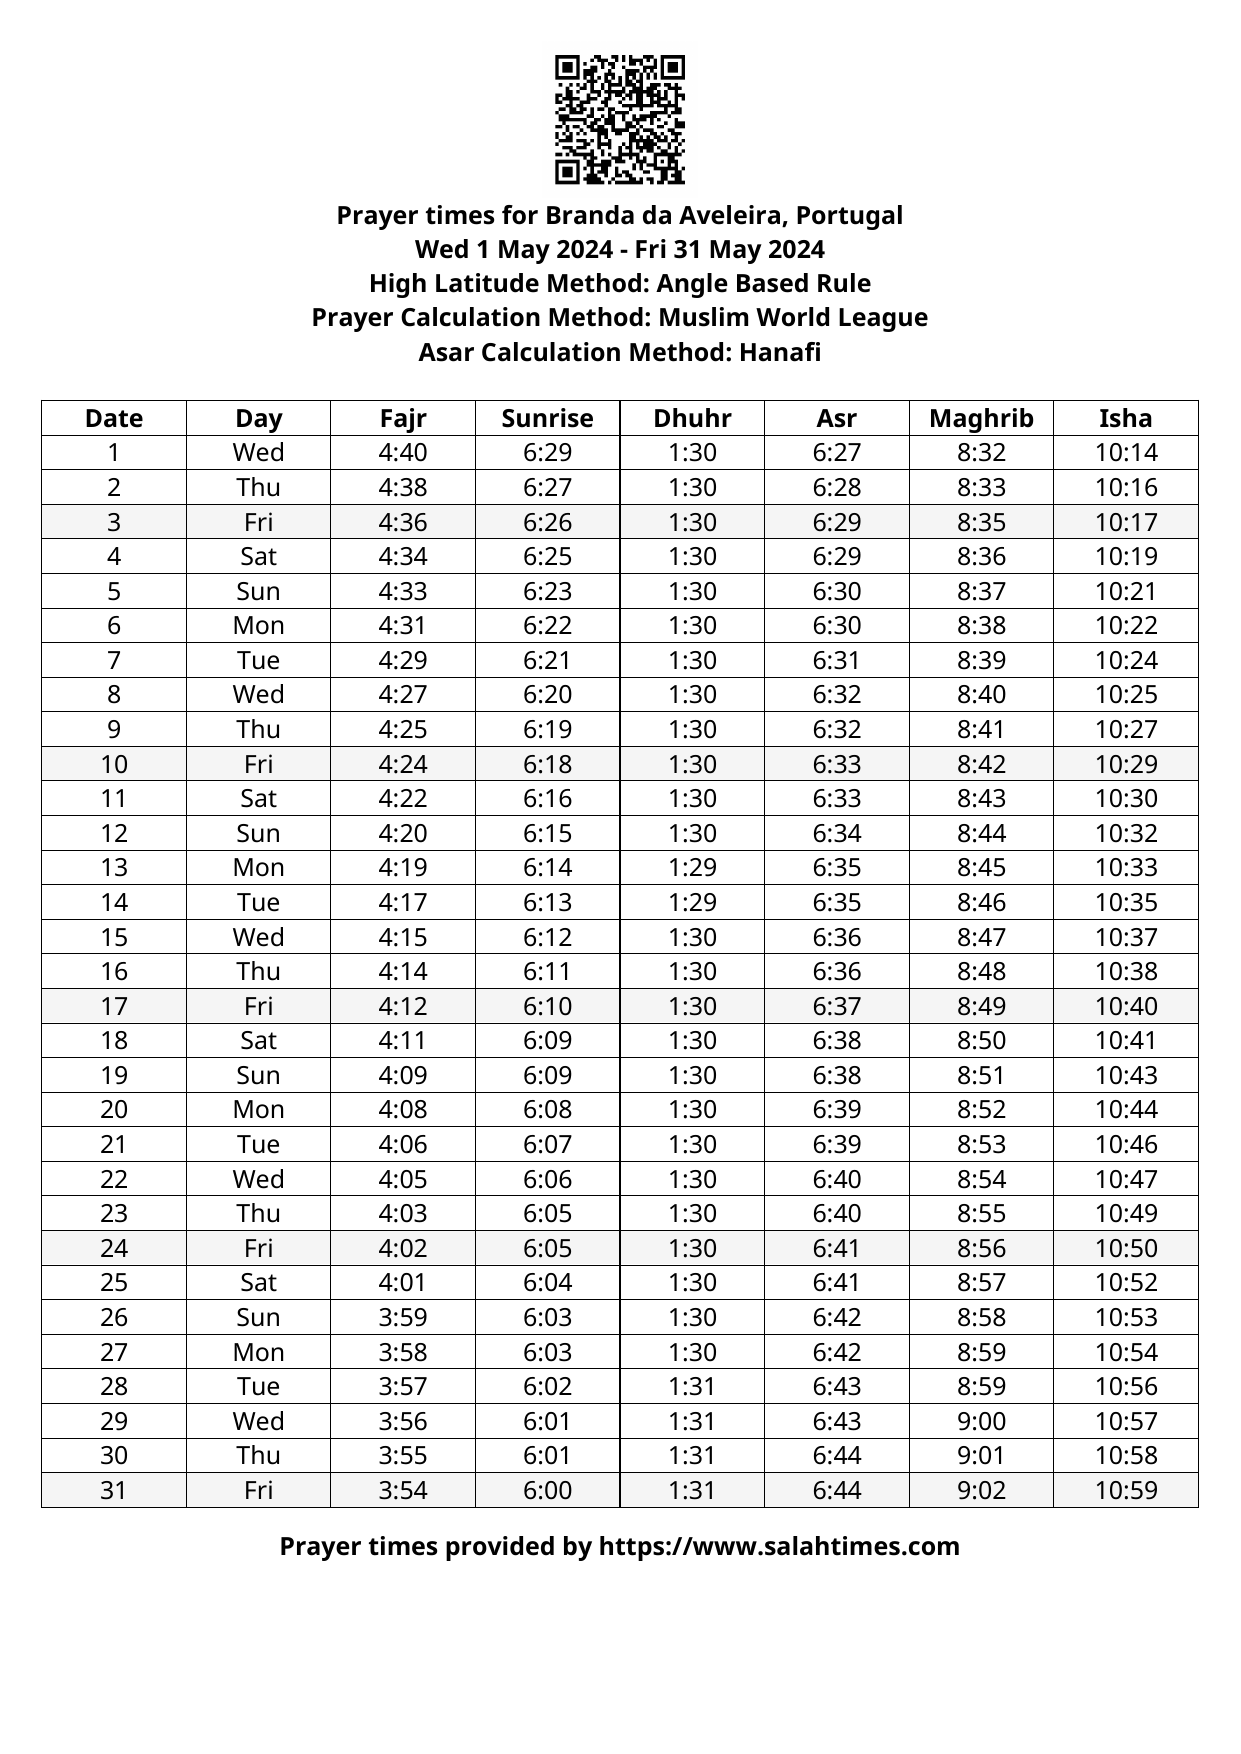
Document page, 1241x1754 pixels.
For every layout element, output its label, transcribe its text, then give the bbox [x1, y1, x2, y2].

table_cell 10:56 [1054, 1369, 1198, 1403]
table_cell Fri [187, 505, 330, 538]
table_cell 1 [42, 436, 186, 469]
table_cell 10:33 [1054, 851, 1198, 884]
table_cell 6:30 [765, 574, 909, 607]
table_cell 6:02 [476, 1369, 619, 1403]
table_cell 1:30 [621, 1058, 764, 1092]
table_cell 1:30 [621, 747, 764, 780]
table_cell 8:50 [910, 1024, 1053, 1057]
table_cell 6:11 [476, 954, 619, 988]
table_cell 8:33 [910, 470, 1053, 504]
table_cell 20 [42, 1093, 186, 1126]
table_cell Sat [187, 539, 330, 573]
table_cell 6:44 [765, 1473, 909, 1507]
table_cell Sun [187, 816, 330, 849]
table_cell Wed [187, 678, 330, 711]
table_cell 1:30 [621, 1300, 764, 1334]
table_cell 8:52 [910, 1093, 1053, 1126]
table_cell 31 [42, 1473, 186, 1507]
table_cell Sun [187, 1058, 330, 1092]
table_cell 1:30 [621, 1024, 764, 1057]
picture [542, 41, 699, 198]
table_cell 4:33 [331, 574, 475, 607]
table_cell 1:30 [621, 816, 764, 849]
table_cell 6:33 [765, 747, 909, 780]
table_cell 5 [42, 574, 186, 607]
table_cell 10:44 [1054, 1093, 1198, 1126]
table_cell Thu [187, 1196, 330, 1230]
table_cell 24 [42, 1231, 186, 1264]
table_cell 6:39 [765, 1127, 909, 1161]
table_cell 10:52 [1054, 1266, 1198, 1299]
table_cell 29 [42, 1404, 186, 1437]
table_cell 1:31 [621, 1473, 764, 1507]
table_cell 10:38 [1054, 954, 1198, 988]
table_cell 16 [42, 954, 186, 988]
table_cell Tue [187, 643, 330, 677]
table_cell 6:30 [765, 609, 909, 642]
table_cell 6:03 [476, 1300, 619, 1334]
table_header Maghrib [910, 401, 1053, 434]
table_cell Tue [187, 1369, 330, 1403]
table_cell 1:31 [621, 1369, 764, 1403]
table_cell 4:40 [331, 436, 475, 469]
table_cell Fri [187, 1231, 330, 1264]
table_cell 6:21 [476, 643, 619, 677]
table_cell Wed [187, 436, 330, 469]
text Prayer times for Branda da Aveleira, Portugal [42, 198, 1198, 232]
table_cell 10:49 [1054, 1196, 1198, 1230]
table_cell 4:22 [331, 781, 475, 815]
table_cell 8:47 [910, 920, 1053, 953]
table_cell 6:37 [765, 989, 909, 1022]
table_cell 1:30 [621, 1196, 764, 1230]
table_cell Tue [187, 885, 330, 919]
table_cell Wed [187, 920, 330, 953]
table_cell 1:30 [621, 436, 764, 469]
table_cell 8:39 [910, 643, 1053, 677]
table_cell 6:38 [765, 1024, 909, 1057]
table_cell 6:25 [476, 539, 619, 573]
table_cell 10 [42, 747, 186, 780]
table_cell 6:14 [476, 851, 619, 884]
table_cell 8:53 [910, 1127, 1053, 1161]
table_cell 19 [42, 1058, 186, 1092]
table_cell 8 [42, 678, 186, 711]
table_cell 1:29 [621, 851, 764, 884]
table_cell 6:12 [476, 920, 619, 953]
table_cell 1:30 [621, 470, 764, 504]
table_cell 6:07 [476, 1127, 619, 1161]
table_cell 18 [42, 1024, 186, 1057]
table_cell 6:10 [476, 989, 619, 1022]
table_cell 10:43 [1054, 1058, 1198, 1092]
table_cell 28 [42, 1369, 186, 1403]
table_cell 10:32 [1054, 816, 1198, 849]
table_cell 6:05 [476, 1231, 619, 1264]
table_cell 4:14 [331, 954, 475, 988]
table_cell 10:35 [1054, 885, 1198, 919]
table_cell Sat [187, 1024, 330, 1057]
table_cell 8:42 [910, 747, 1053, 780]
table_header Dhuhr [621, 401, 764, 434]
table_cell 8:46 [910, 885, 1053, 919]
table_cell 1:30 [621, 1162, 764, 1195]
table_cell 10:17 [1054, 505, 1198, 538]
table_cell 1:30 [621, 1127, 764, 1161]
table_cell 10:57 [1054, 1404, 1198, 1437]
table_cell Fri [187, 1473, 330, 1507]
table_cell 6:41 [765, 1231, 909, 1264]
table_cell 10:54 [1054, 1335, 1198, 1368]
table_cell 6:39 [765, 1093, 909, 1126]
table_header Isha [1054, 401, 1198, 434]
table_cell 8:36 [910, 539, 1053, 573]
table_cell 1:30 [621, 609, 764, 642]
table_cell 4:36 [331, 505, 475, 538]
table_cell 6:13 [476, 885, 619, 919]
table_cell 6:03 [476, 1335, 619, 1368]
table_cell 6:20 [476, 678, 619, 711]
table_cell 4:01 [331, 1266, 475, 1299]
table_cell 22 [42, 1162, 186, 1195]
table_cell 8:32 [910, 436, 1053, 469]
table_cell 6:18 [476, 747, 619, 780]
text Prayer times provided by https://www.salahtimes.com [42, 1528, 1198, 1563]
table_cell 6:26 [476, 505, 619, 538]
table_cell 10:27 [1054, 712, 1198, 746]
table_cell 4:17 [331, 885, 475, 919]
table_cell 6:44 [765, 1439, 909, 1472]
table_cell 8:40 [910, 678, 1053, 711]
table_header Date [42, 401, 186, 434]
table_cell 6:35 [765, 885, 909, 919]
table_cell 1:30 [621, 954, 764, 988]
table_cell 10:46 [1054, 1127, 1198, 1161]
table_cell 4 [42, 539, 186, 573]
table_cell 30 [42, 1439, 186, 1472]
table_cell 15 [42, 920, 186, 953]
table_cell 1:30 [621, 989, 764, 1022]
table_cell 8:59 [910, 1335, 1053, 1368]
table_cell 1:30 [621, 505, 764, 538]
table_cell 27 [42, 1335, 186, 1368]
table_cell 3:55 [331, 1439, 475, 1472]
table_cell Sun [187, 1300, 330, 1334]
table_cell 6:32 [765, 678, 909, 711]
table_cell 6:01 [476, 1439, 619, 1472]
table_cell 6:31 [765, 643, 909, 677]
table_cell 9 [42, 712, 186, 746]
table_cell 6:32 [765, 712, 909, 746]
table_cell 4:12 [331, 989, 475, 1022]
table_header Day [187, 401, 330, 434]
table_cell 10:30 [1054, 781, 1198, 815]
table_cell 4:19 [331, 851, 475, 884]
table_cell 10:58 [1054, 1439, 1198, 1472]
table_cell Wed [187, 1404, 330, 1437]
table_cell 4:38 [331, 470, 475, 504]
table_cell 6:15 [476, 816, 619, 849]
table_cell 4:24 [331, 747, 475, 780]
table_cell 13 [42, 851, 186, 884]
text Prayer Calculation Method: Muslim World League [42, 300, 1198, 334]
table_cell 9:02 [910, 1473, 1053, 1507]
table_cell 6:29 [765, 539, 909, 573]
table_cell 8:38 [910, 609, 1053, 642]
table_cell 4:27 [331, 678, 475, 711]
table_cell 3 [42, 505, 186, 538]
table_cell Fri [187, 747, 330, 780]
table_cell 4:06 [331, 1127, 475, 1161]
table_cell 6:29 [765, 505, 909, 538]
table_cell 3:54 [331, 1473, 475, 1507]
table_cell Sat [187, 781, 330, 815]
table_cell Thu [187, 1439, 330, 1472]
table_cell Mon [187, 609, 330, 642]
table_cell 6:09 [476, 1058, 619, 1092]
table_cell 6:22 [476, 609, 619, 642]
table_cell 10:22 [1054, 609, 1198, 642]
table_cell Sat [187, 1266, 330, 1299]
table_cell 8:43 [910, 781, 1053, 815]
table_cell 10:14 [1054, 436, 1198, 469]
table_cell 10:59 [1054, 1473, 1198, 1507]
table_cell Fri [187, 989, 330, 1022]
table_cell 9:00 [910, 1404, 1053, 1437]
table_cell 6:42 [765, 1300, 909, 1334]
table_cell 8:58 [910, 1300, 1053, 1334]
table_cell 6:04 [476, 1266, 619, 1299]
table_cell 6:06 [476, 1162, 619, 1195]
table_cell Tue [187, 1127, 330, 1161]
table_cell 3:56 [331, 1404, 475, 1437]
table_cell 10:53 [1054, 1300, 1198, 1334]
table_cell 4:31 [331, 609, 475, 642]
table_cell 9:01 [910, 1439, 1053, 1472]
table_cell 6:00 [476, 1473, 619, 1507]
table_cell 10:21 [1054, 574, 1198, 607]
table_cell 1:30 [621, 920, 764, 953]
table_cell Mon [187, 1093, 330, 1126]
table_header Fajr [331, 401, 475, 434]
table_cell 6:35 [765, 851, 909, 884]
table_cell 10:25 [1054, 678, 1198, 711]
table_cell 1:30 [621, 1231, 764, 1264]
table_cell 23 [42, 1196, 186, 1230]
table_cell 10:24 [1054, 643, 1198, 677]
table_cell Wed [187, 1162, 330, 1195]
table_cell 10:50 [1054, 1231, 1198, 1264]
table_cell 1:30 [621, 643, 764, 677]
table_cell Mon [187, 851, 330, 884]
table_cell 8:57 [910, 1266, 1053, 1299]
table_cell 8:54 [910, 1162, 1053, 1195]
table_cell 2 [42, 470, 186, 504]
table_cell 6:36 [765, 920, 909, 953]
table_cell 8:37 [910, 574, 1053, 607]
table_cell 4:05 [331, 1162, 475, 1195]
table_cell Sun [187, 574, 330, 607]
table_cell 12 [42, 816, 186, 849]
table_cell 6:29 [476, 436, 619, 469]
table_cell 4:34 [331, 539, 475, 573]
table_cell 1:30 [621, 1093, 764, 1126]
table_cell 4:11 [331, 1024, 475, 1057]
table_header Asr [765, 401, 909, 434]
table_cell 8:56 [910, 1231, 1053, 1264]
table_cell 6:09 [476, 1024, 619, 1057]
table_cell 6:38 [765, 1058, 909, 1092]
table_cell 10:40 [1054, 989, 1198, 1022]
table_cell 6:33 [765, 781, 909, 815]
table_cell 8:59 [910, 1369, 1053, 1403]
table_cell Thu [187, 470, 330, 504]
table_cell 4:03 [331, 1196, 475, 1230]
table_cell 7 [42, 643, 186, 677]
table_cell 6:41 [765, 1266, 909, 1299]
table_cell Mon [187, 1335, 330, 1368]
table_cell 1:30 [621, 678, 764, 711]
table_cell Thu [187, 954, 330, 988]
table_cell 4:20 [331, 816, 475, 849]
table_cell 1:30 [621, 574, 764, 607]
table_cell 8:44 [910, 816, 1053, 849]
table_cell 8:55 [910, 1196, 1053, 1230]
table_cell 6:36 [765, 954, 909, 988]
table_cell 10:29 [1054, 747, 1198, 780]
table_cell 8:41 [910, 712, 1053, 746]
table_cell 3:58 [331, 1335, 475, 1368]
table_cell 8:35 [910, 505, 1053, 538]
text High Latitude Method: Angle Based Rule [42, 266, 1198, 300]
table_cell Thu [187, 712, 330, 746]
table_cell 4:02 [331, 1231, 475, 1264]
table_cell 6:40 [765, 1196, 909, 1230]
table_cell 6:28 [765, 470, 909, 504]
table_cell 1:30 [621, 1266, 764, 1299]
table_cell 4:25 [331, 712, 475, 746]
table_cell 25 [42, 1266, 186, 1299]
table_cell 1:31 [621, 1439, 764, 1472]
table_cell 3:57 [331, 1369, 475, 1403]
table_cell 6:27 [476, 470, 619, 504]
table_cell 17 [42, 989, 186, 1022]
table_cell 1:30 [621, 781, 764, 815]
table_cell 10:37 [1054, 920, 1198, 953]
table_cell 6:23 [476, 574, 619, 607]
table_cell 10:47 [1054, 1162, 1198, 1195]
table_cell 1:29 [621, 885, 764, 919]
table_cell 1:30 [621, 539, 764, 573]
table_cell 4:09 [331, 1058, 475, 1092]
table_cell 8:51 [910, 1058, 1053, 1092]
table_cell 26 [42, 1300, 186, 1334]
table_cell 6:08 [476, 1093, 619, 1126]
table_cell 10:19 [1054, 539, 1198, 573]
table_cell 21 [42, 1127, 186, 1161]
table_cell 6:01 [476, 1404, 619, 1437]
table_cell 6:27 [765, 436, 909, 469]
table_cell 6:34 [765, 816, 909, 849]
table_cell 10:41 [1054, 1024, 1198, 1057]
table_cell 1:31 [621, 1404, 764, 1437]
table_cell 6:05 [476, 1196, 619, 1230]
table_cell 6 [42, 609, 186, 642]
table_cell 3:59 [331, 1300, 475, 1334]
table_cell 6:43 [765, 1369, 909, 1403]
table_header Sunrise [476, 401, 619, 434]
table_cell 8:45 [910, 851, 1053, 884]
table_cell 1:30 [621, 1335, 764, 1368]
table_cell 6:40 [765, 1162, 909, 1195]
table_cell 1:30 [621, 712, 764, 746]
text Asar Calculation Method: Hanafi [42, 334, 1198, 368]
table_cell 6:43 [765, 1404, 909, 1437]
table_cell 6:16 [476, 781, 619, 815]
table_cell 6:42 [765, 1335, 909, 1368]
table_cell 8:48 [910, 954, 1053, 988]
text Wed 1 May 2024 - Fri 31 May 2024 [42, 232, 1198, 266]
table_cell 4:29 [331, 643, 475, 677]
table_cell 10:16 [1054, 470, 1198, 504]
table_cell 4:08 [331, 1093, 475, 1126]
table_cell 14 [42, 885, 186, 919]
table_cell 6:19 [476, 712, 619, 746]
table_cell 8:49 [910, 989, 1053, 1022]
table_cell 11 [42, 781, 186, 815]
table_cell 4:15 [331, 920, 475, 953]
